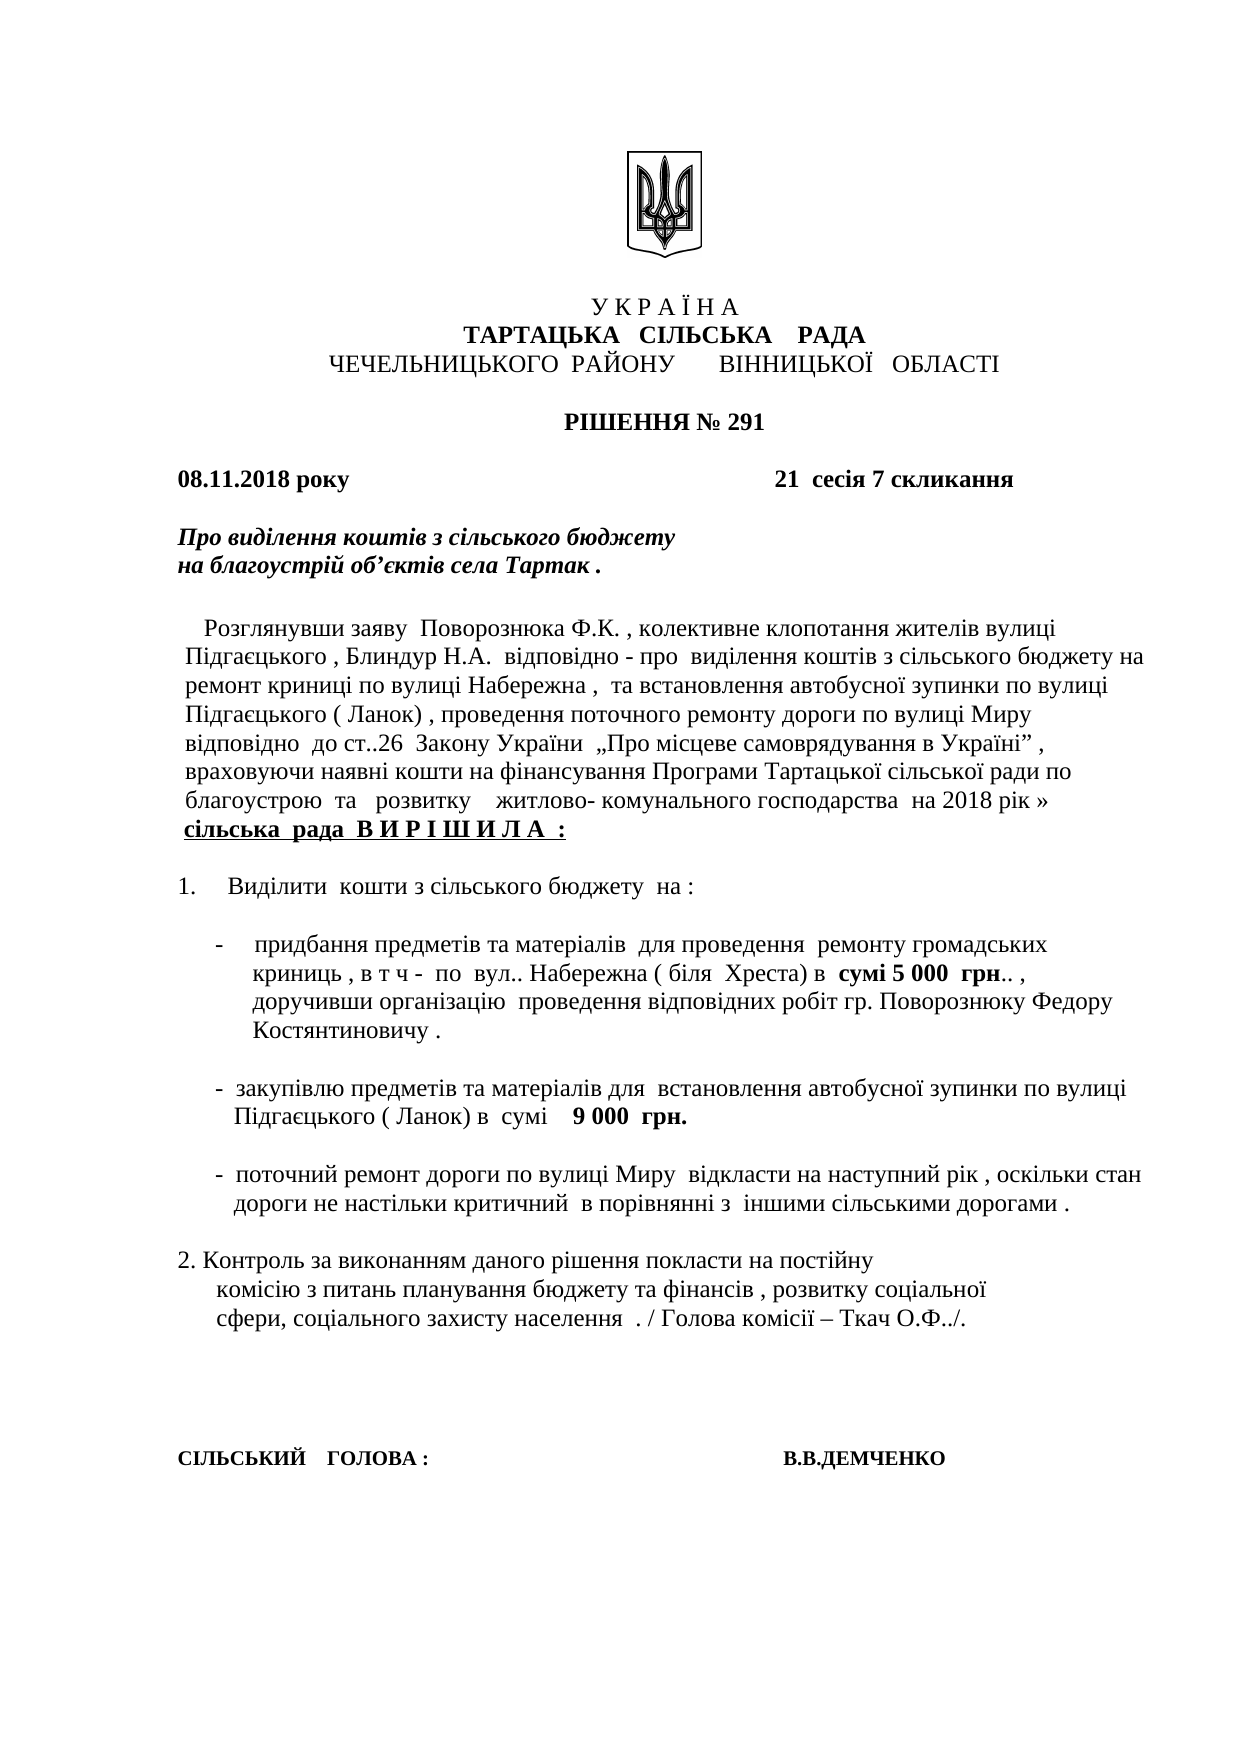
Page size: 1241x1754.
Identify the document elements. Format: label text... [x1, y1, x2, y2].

text сільська рада В И Р І Ш И Л А : [177, 814, 1152, 843]
text ЧЕЧЕЛЬНИЦЬКОГО РАЙОНУ ВІННИЦЬКОЇ ОБЛАСТІ [177, 349, 1152, 378]
text - придбання предметів та матеріалів для проведення ремонту громадських [215, 929, 1152, 958]
text дороги не настільки критичний в порівнянні з іншими сільськими дорогами . [215, 1188, 1152, 1216]
text Костянтиновичу . [215, 1015, 1152, 1044]
text У К Р А Ї Н А [177, 292, 1152, 320]
list Виділити кошти з сільського бюджету на : [177, 871, 1152, 900]
text - поточний ремонт дороги по вулиці Миру відкласти на наступний рік , оскільки стан [215, 1159, 1152, 1188]
text СІЛЬСЬКИЙ ГОЛОВА : В.В.ДЕМЧЕНКО [177, 1446, 1152, 1470]
text 2. Контроль за виконанням даного рішення покласти на постійну [177, 1245, 1152, 1274]
text комісію з питань планування бюджету та фінансів , розвитку соціальної [185, 1274, 1152, 1303]
text на благоустрій об’єктів села Тартак . [177, 550, 1152, 579]
text криниць , в т ч - по вул.. Набережна ( біля Хреста) в сумі 5 000 грн.. , [215, 958, 1152, 986]
text Про виділення коштів з сільського бюджету [177, 522, 1152, 550]
text - закупівлю предметів та матеріалів для встановлення автобусної зупинки по вулиці [215, 1073, 1152, 1101]
text сфери, соціального захисту населення . / Голова комісії – Ткач О.Ф../. [185, 1303, 1152, 1331]
text РІШЕННЯ № 291 [177, 407, 1152, 435]
text Підгаєцького ( Ланок) в сумі 9 000 грн. [215, 1101, 1152, 1130]
text доручивши організацію проведення відповідних робіт гр. Поворознюку Федору [215, 986, 1152, 1015]
text 08.11.2018 року 21 сесія 7 скликання [177, 464, 1152, 493]
text Розглянувши заяву Поворознюка Ф.К. , колективне клопотання жителів вулиці Підгаєцького , Блиндур Н.А. відповідно - про виділення коштів з сільського бюджету на ремонт криниці по вулиці Набережна , та встановлення автобусної зупинки по вулиці Підгаєцького ( Ланок) , проведення поточного ремонту дороги по вулиці Миру відповідно до ст..26 Закону України „Про місцеве самоврядування в Україні” , враховуючи наявні кошти на фінансування Програми Тартацької сільської ради по благоустрою та розвитку житлово- комунального господарства на 2018 рік » [185, 613, 1152, 814]
picture [627, 151, 702, 258]
text ТАРТАЦЬКА СІЛЬСЬКА РАДА [177, 320, 1152, 349]
